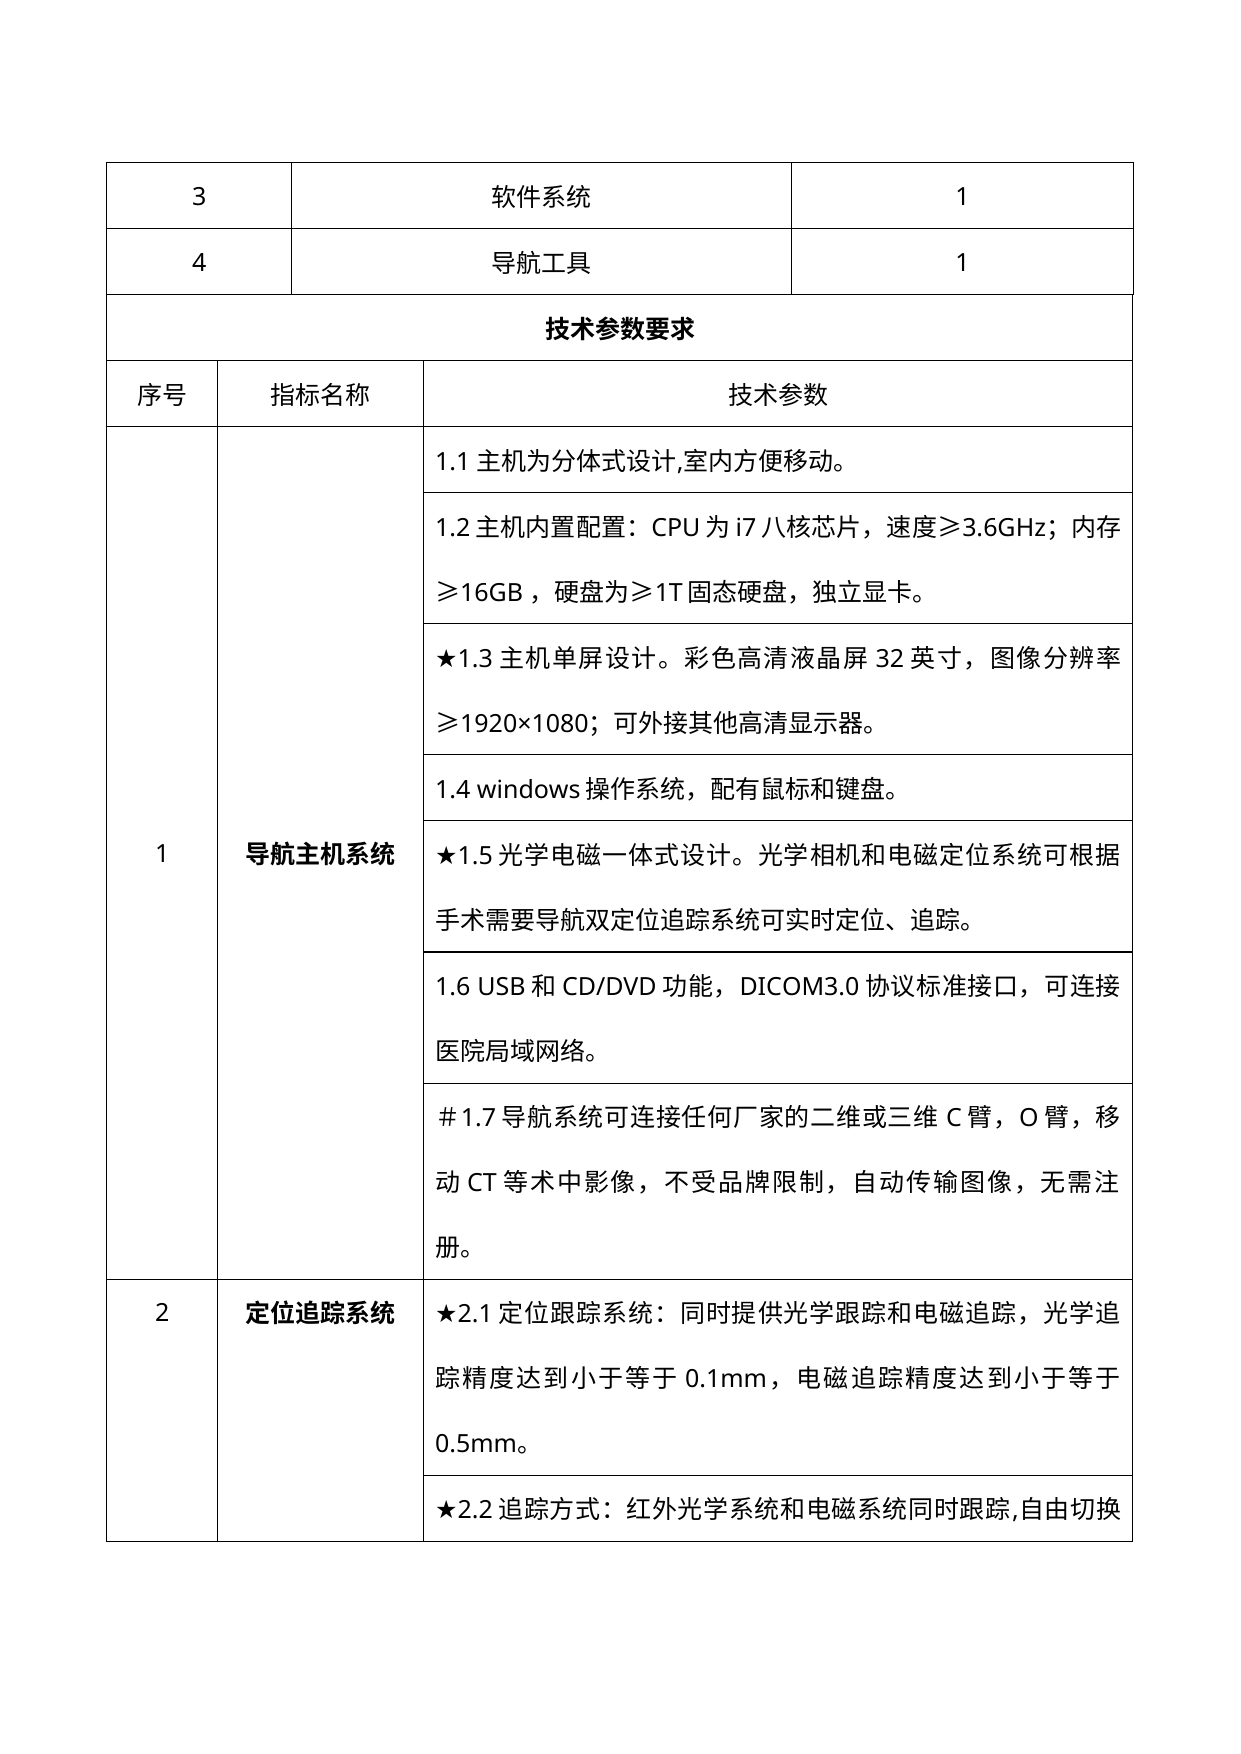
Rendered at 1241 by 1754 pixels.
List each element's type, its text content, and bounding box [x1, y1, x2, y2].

table_cell 导航工具 [292, 229, 791, 294]
table_cell 1.6 USB和CD/DVD功能，DICOM3.0协议标准接口，可连接医院局域网络。 [424, 953, 1132, 1082]
table_cell 1.2主机内置配置：CPU为i7八核芯片，速度≥3.6GHz；内存≥16GB ，硬盘为≥1T固态硬盘，独立显卡。 [424, 493, 1132, 623]
table_cell ★2.1定位跟踪系统：同时提供光学跟踪和电磁追踪，光学追踪精度达到小于等于0.1mm，电磁追踪精度达到小于等于0.5mm。 [424, 1280, 1132, 1474]
table_cell 1.1 主机为分体式设计,室内方便移动。 [424, 427, 1132, 492]
table_cell 技术参数 [424, 361, 1132, 426]
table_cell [424, 1476, 1132, 1541]
table_cell ★1.5光学电磁一体式设计。光学相机和电磁定位系统可根据手术需要导航双定位追踪系统可实时定位、追踪。 [424, 821, 1132, 951]
table_cell 1 [792, 163, 1133, 228]
table_cell 技术参数要求 [107, 295, 1132, 360]
table_cell ★1.3主机单屏设计。彩色高清液晶屏32英寸，图像分辨率≥1920×1080；可外接其他高清显示器。 [424, 624, 1132, 754]
table_cell 1 [107, 427, 217, 1278]
table_cell 序号 [107, 361, 217, 426]
table_cell 导航主机系统 [218, 427, 423, 1278]
table_cell 1.4 windows操作系统，配有鼠标和键盘。 [424, 755, 1132, 820]
table_cell 指标名称 [218, 361, 423, 426]
table_cell 1 [792, 229, 1133, 294]
table_cell 2 [107, 1280, 217, 1541]
table_cell ＃1.7导航系统可连接任何厂家的二维或三维C臂，O臂，移动CT等术中影像，不受品牌限制，自动传输图像，无需注册。 [424, 1084, 1132, 1278]
table_cell 定位追踪系统 [218, 1280, 423, 1541]
table_cell 软件系统 [292, 163, 791, 228]
table_cell 4 [107, 229, 291, 294]
table_cell 3 [107, 163, 291, 228]
